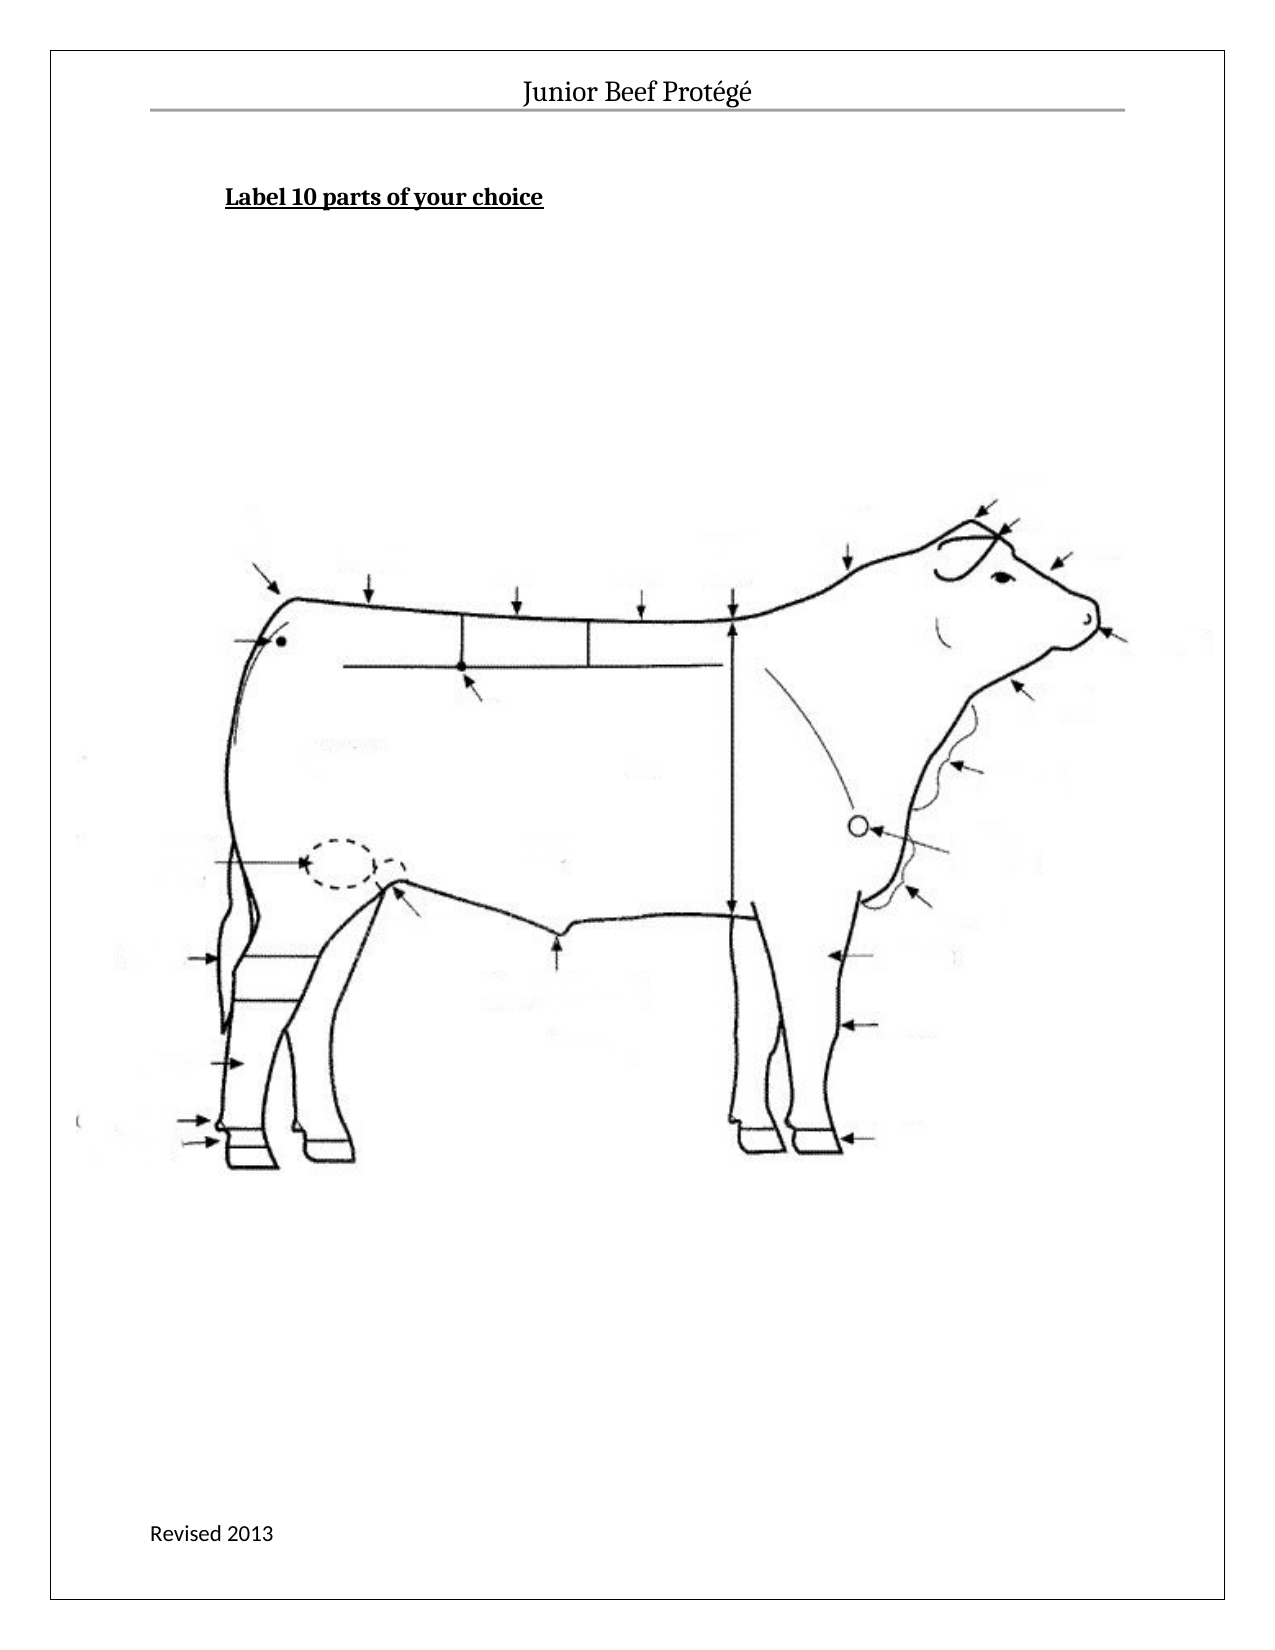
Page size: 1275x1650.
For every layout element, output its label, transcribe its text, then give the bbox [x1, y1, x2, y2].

list Label 10 parts of your choice [225, 183, 1125, 212]
picture [75, 465, 1219, 1188]
